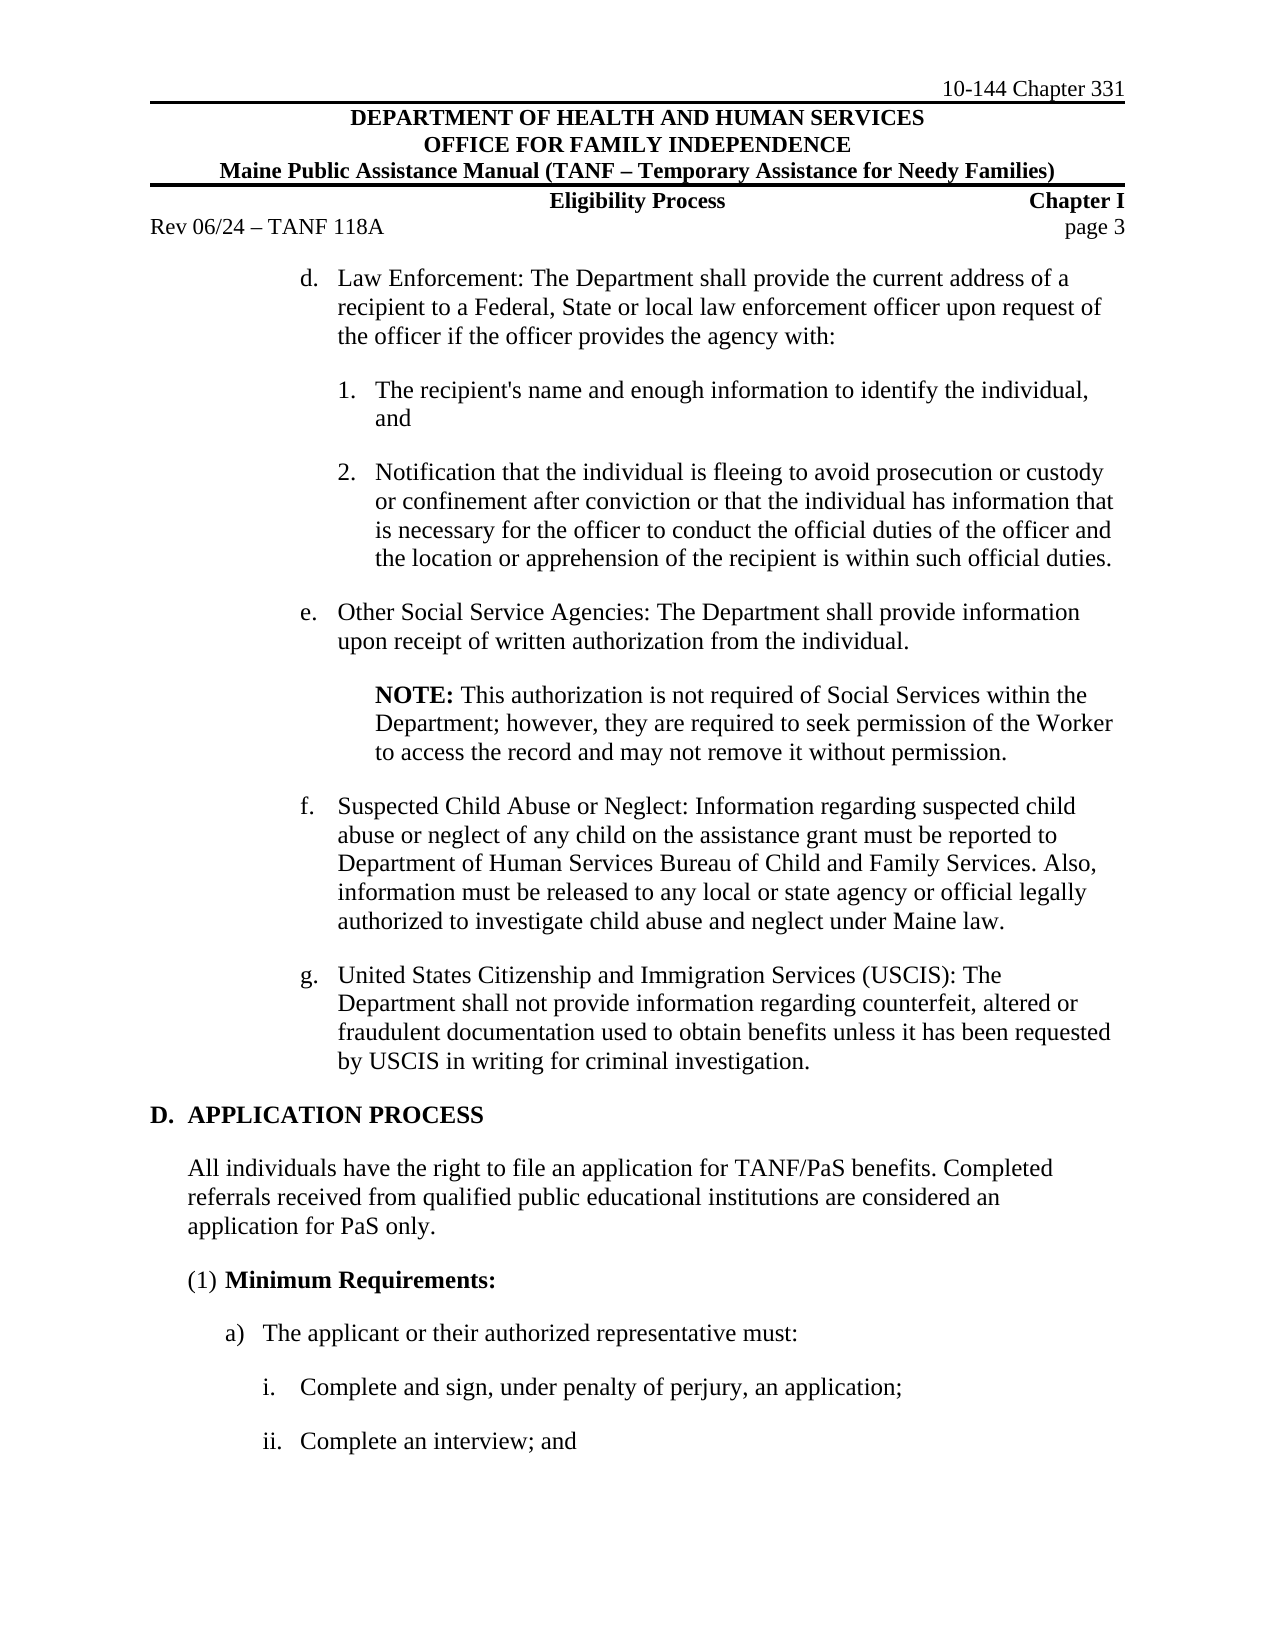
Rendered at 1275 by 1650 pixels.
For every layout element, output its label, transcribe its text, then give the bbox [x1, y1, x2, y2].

text ii. Complete an interview; and [262, 1426, 1125, 1455]
list Minimum Requirements: [187, 1265, 1125, 1293]
text D. APPLICATION PROCESS [150, 1100, 1125, 1128]
text f. Suspected Child Abuse or Neglect: Information regarding suspected child abuse or neglect of any child on the assistance grant must be reported to Department of Human Services Bureau of Child and Family Services. Also, information must be released to any local or state agency or official legally authorized to investigate child abuse and neglect under Maine law. [300, 791, 1125, 935]
list The applicant or their authorized representative must: [225, 1318, 1125, 1347]
text 1. The recipient's name and enough information to identify the individual, and [337, 375, 1125, 432]
text NOTE: This authorization is not required of Social Services within the Department; however, they are required to seek permission of the Worker to access the record and may not remove it without permission. [375, 680, 1125, 766]
text i. Complete and sign, under penalty of perjury, an application; [262, 1372, 1125, 1401]
text e. Other Social Service Agencies: The Department shall provide information upon receipt of written authorization from the individual. [300, 597, 1125, 655]
text 2. Notification that the individual is fleeing to avoid prosecution or custody or confinement after conviction or that the individual has information that is necessary for the officer to conduct the official duties of the officer and the location or apprehension of the recipient is within such official duties. [337, 457, 1125, 572]
text g. United States Citizenship and Immigration Services (USCIS): The Department shall not provide information regarding counterfeit, altered or fraudulent documentation used to obtain benefits unless it has been requested by USCIS in writing for criminal investigation. [300, 960, 1125, 1075]
text All individuals have the right to file an application for TANF/PaS benefits. Completed referrals received from qualified public educational institutions are considered an application for PaS only. [187, 1153, 1106, 1240]
text d. Law Enforcement: The Department shall provide the current address of a recipient to a Federal, State or local law enforcement officer upon request of the officer if the officer provides the agency with: [300, 263, 1125, 350]
